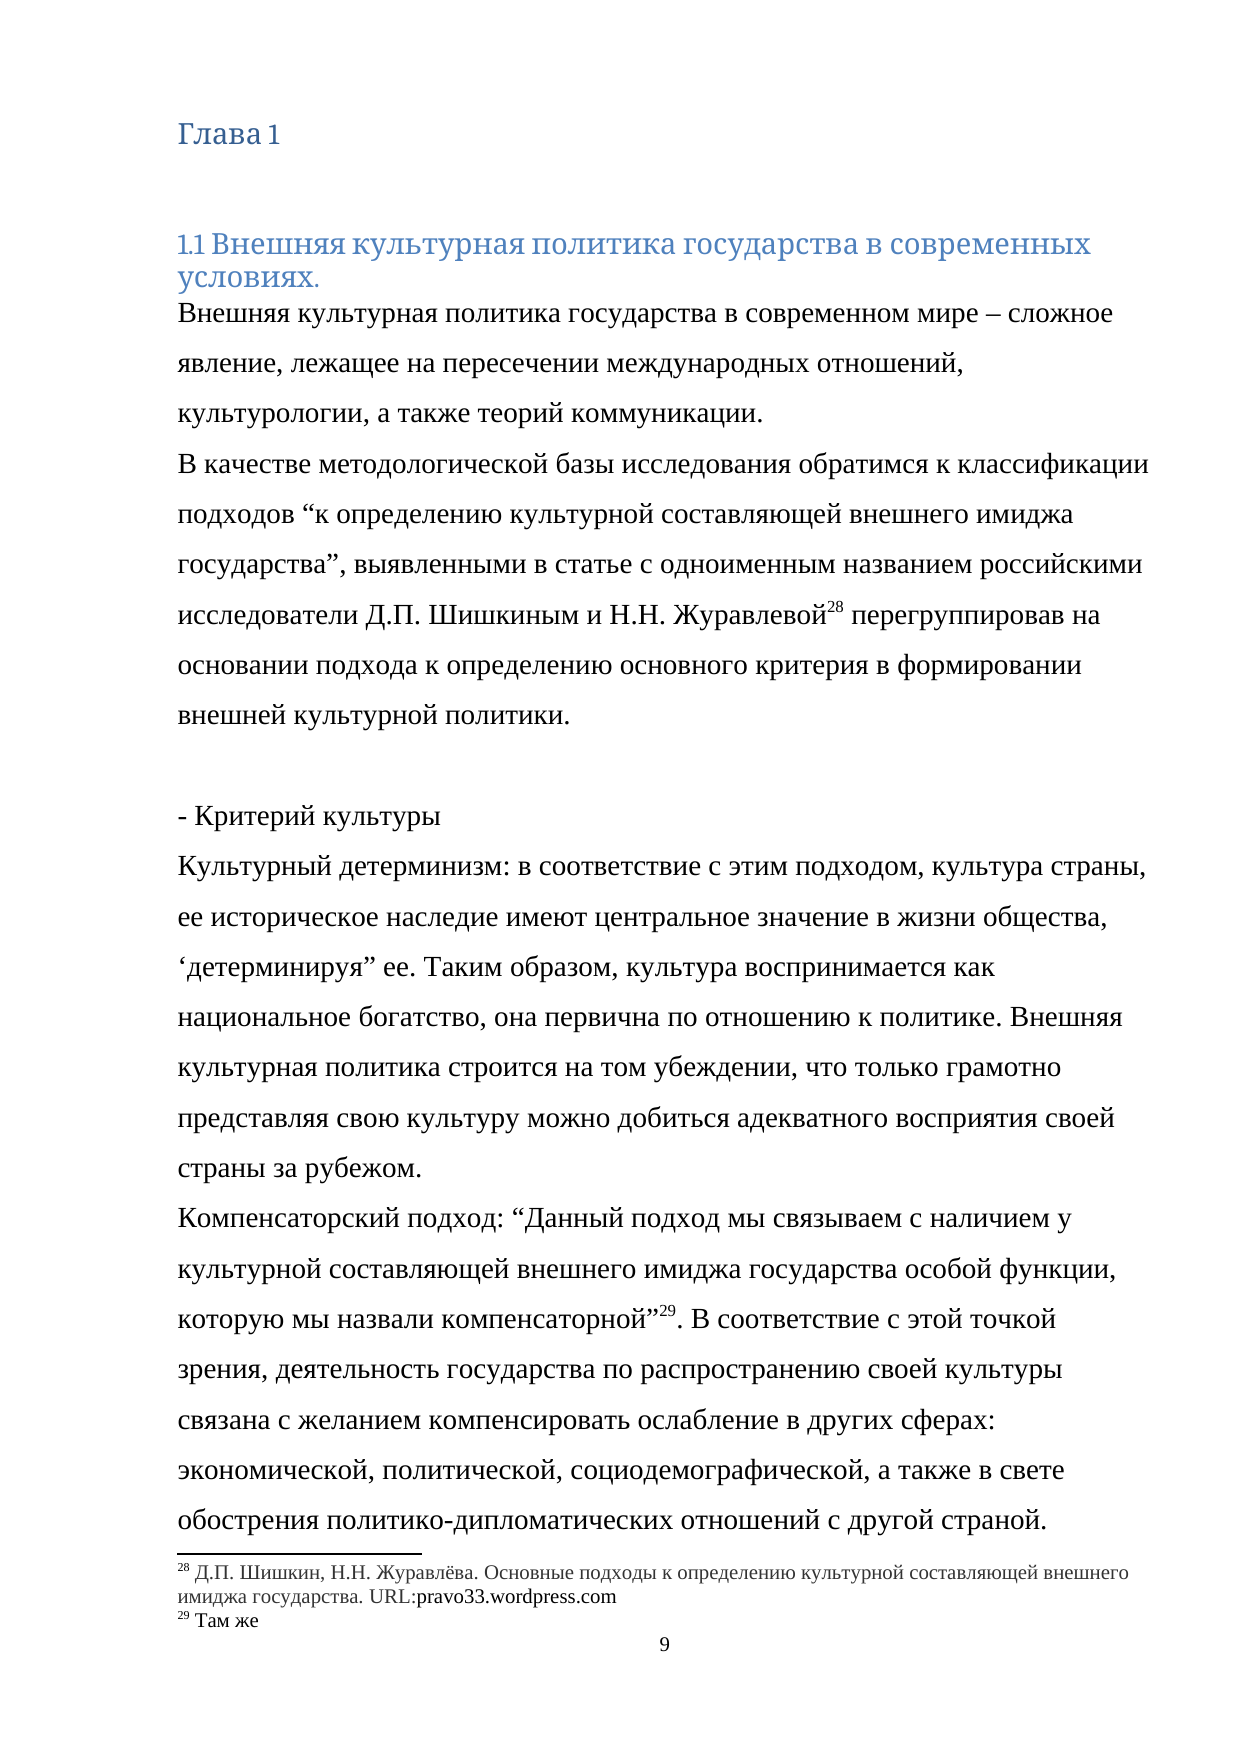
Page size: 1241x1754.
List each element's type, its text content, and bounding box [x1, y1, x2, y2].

text - Критерий культуры [177, 798, 1152, 832]
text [177, 1201, 1152, 1536]
text В качестве методологической базы исследования обратимся к классификации [177, 446, 1152, 479]
text подходов “к определению культурной составляющей внешнего имиджа государства”, выявленными в статье с одноименным названием российскими исследователи Д.П. Шишкиным и Н.Н. Журавлевой перегруппировав на основании подхода к определению основного критерия в формировании внешней культурной политики. [177, 496, 1152, 731]
text Внешняя культурная политика государства в современном мире – сложное явление, лежащее на пересечении международных отношений, культурологии, а также теорий коммуникации. [177, 295, 1152, 429]
subtitle Глава 1 [177, 118, 1152, 152]
subtitle 1.1 Внешняя культурная политика государства в современных условиях. [177, 228, 1152, 295]
text Культурный детерминизм: в соответствие с этим подходом, культура страны, ее историческое наследие имеют центральное значение в жизни общества, ‘детерминируя” ее. Таким образом, культура воспринимается как национальное богатство, она первична по отношению к политике. Внешняя культурная политика строится на том убеждении, что только грамотно представляя свою культуру можно добиться адекватного восприятия своей страны за рубежом. [177, 848, 1152, 1184]
